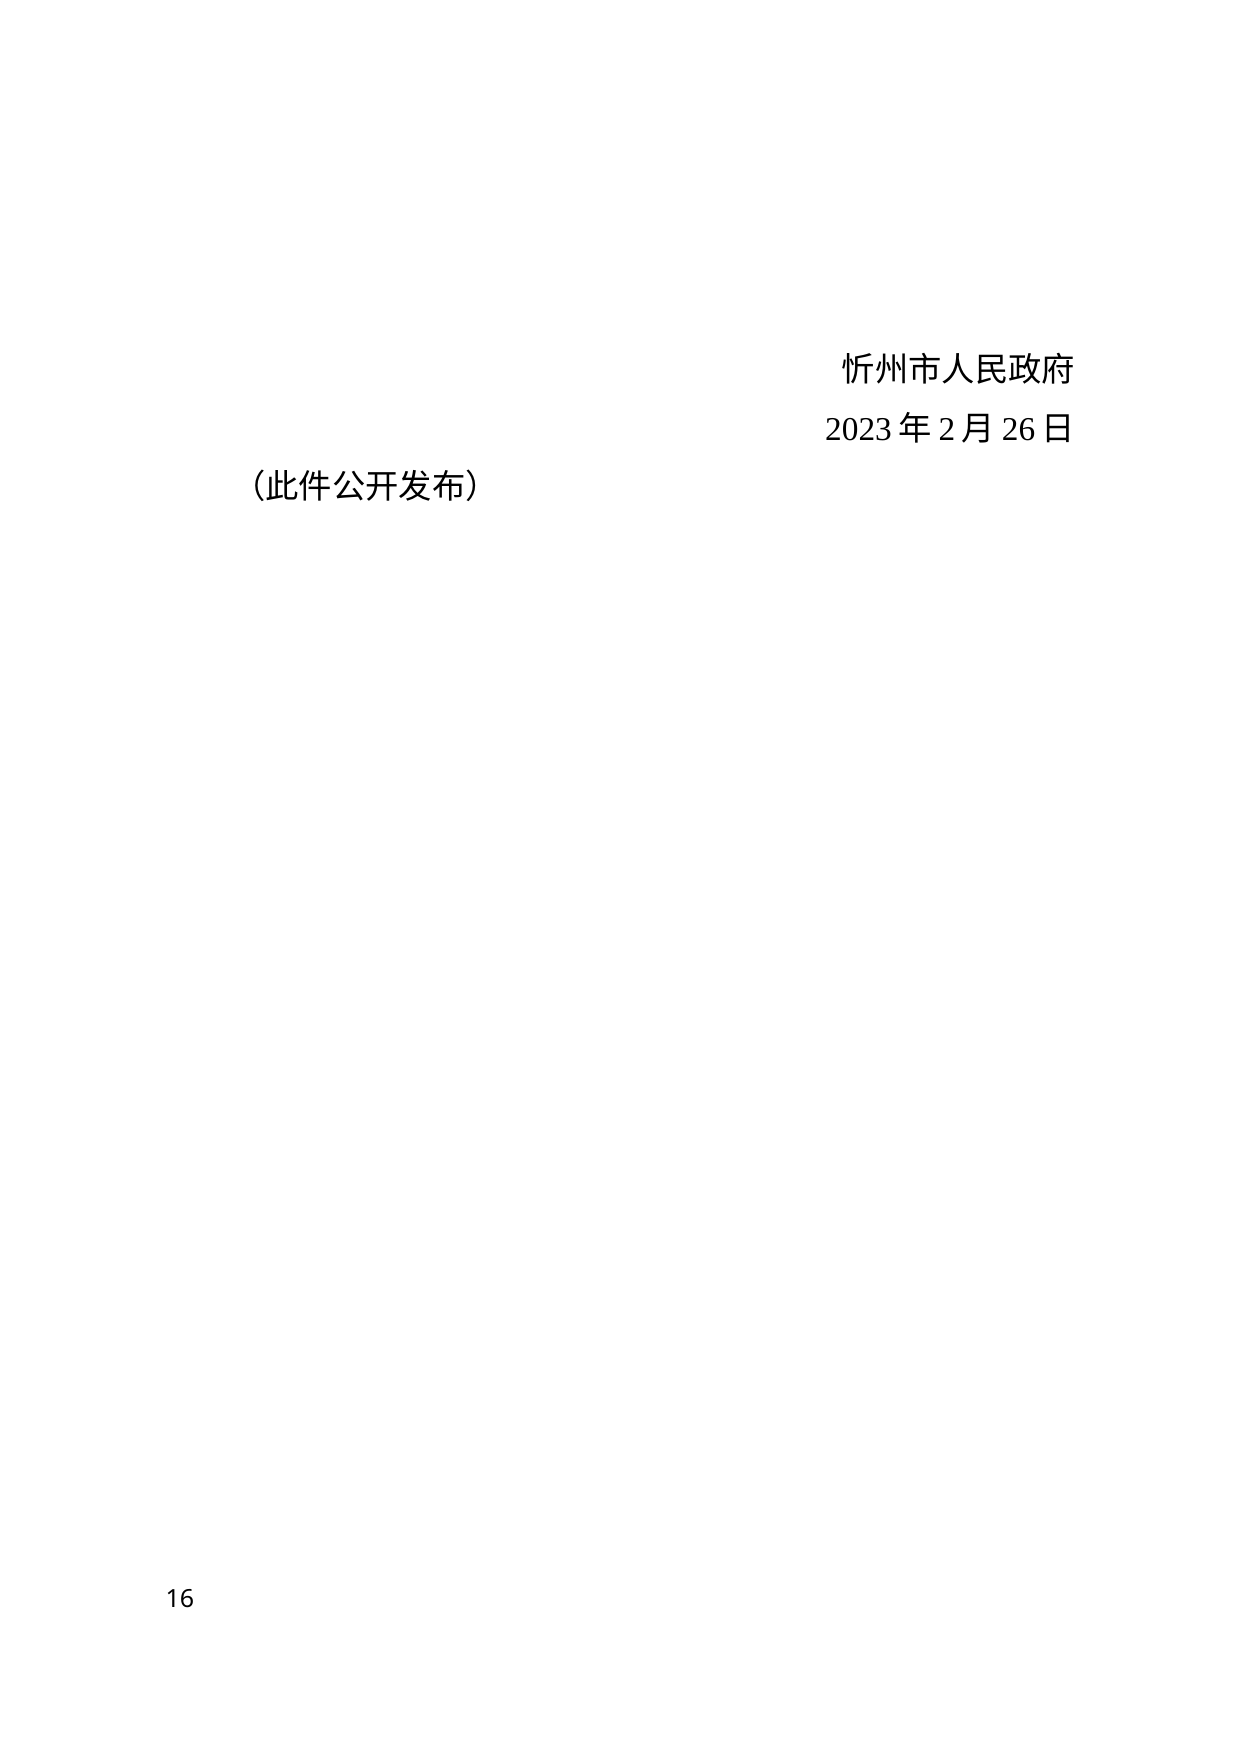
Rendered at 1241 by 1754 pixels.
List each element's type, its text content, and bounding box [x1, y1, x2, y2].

text 忻州市人民政府 [165, 335, 1075, 393]
text （此件公开发布） [165, 452, 1075, 510]
text 2023年2月26日 [165, 393, 1075, 452]
